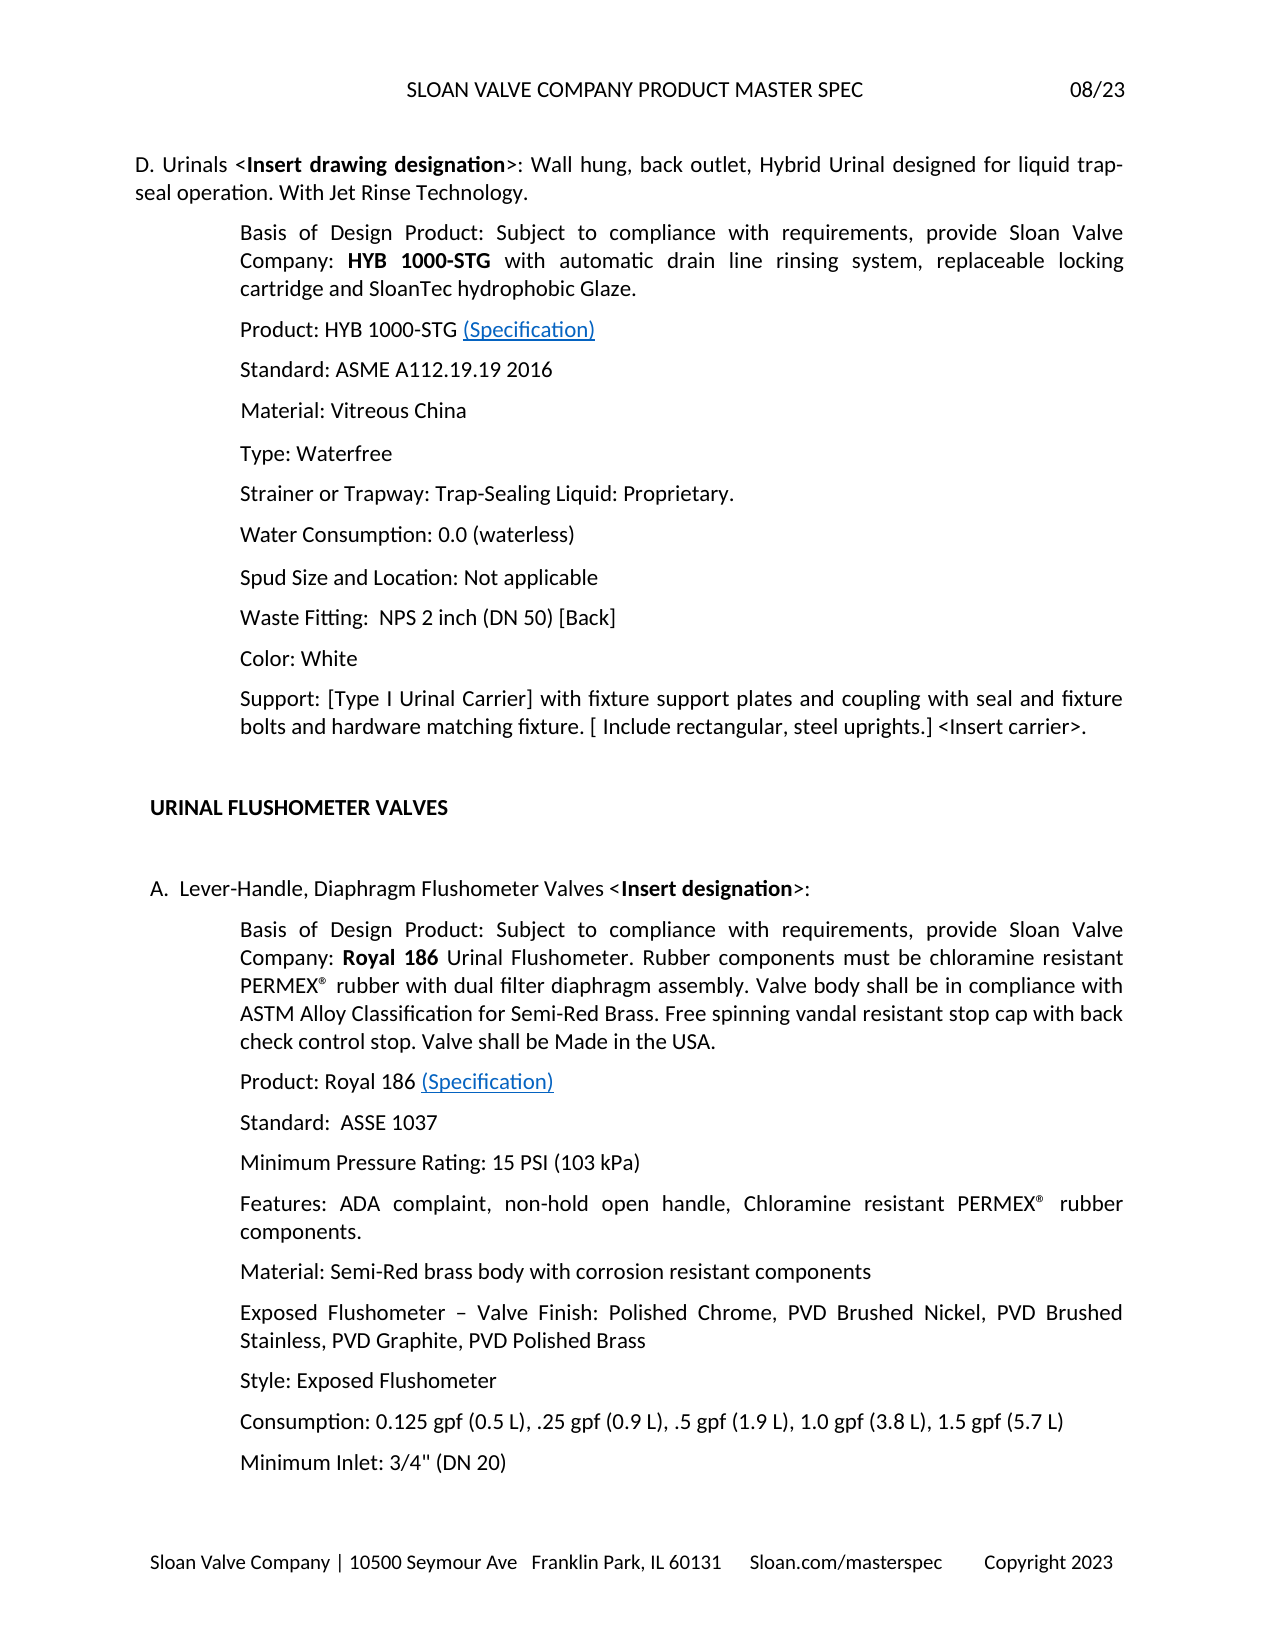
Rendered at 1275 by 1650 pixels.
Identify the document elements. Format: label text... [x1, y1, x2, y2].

list D. Urinals <Insert drawing designation>: Wall hung, back outlet, Hybrid Urinal designed for liquid trap-seal operation. With Jet Rinse Technology. [75, 150, 1125, 206]
list Waste Fitting: NPS 2 inch (DN 50) [Back] [240, 603, 1125, 631]
list Minimum Inlet: 3/4" (DN 20) [180, 1448, 1125, 1476]
list Material: Semi-Red brass body with corrosion resistant components [180, 1257, 1125, 1286]
list Consumption: 0.125 gpf (0.5 L), .25 gpf (0.9 L), .5 gpf (1.9 L), 1.0 gpf (3.8 L), 1.5 gpf (5.7 L) [180, 1407, 1125, 1435]
list Spud Size and Location: Not applicable [240, 563, 1125, 591]
list URINAL FLUSHOMETER VALVES [150, 793, 1125, 821]
list Color: White [240, 644, 1125, 672]
list A. Lever-Handle, Diaphragm Flushometer Valves <Insert designation>: [150, 874, 1125, 902]
list Standard: ASME A112.19.19 2016 [180, 356, 1125, 384]
list Exposed Flushometer – Valve Finish: Polished Chrome, PVD Brushed Nickel, PVD Brushed Stainless, PVD Graphite, PVD Polished Brass [180, 1298, 1125, 1354]
list Standard: ASSE 1037 [180, 1108, 1125, 1136]
list Support: [Type I Urinal Carrier] with fixture support plates and coupling with seal and fixture bolts and hardware matching fixture. [ Include rectangular, steel uprights.] <Insert carrier>. [180, 684, 1125, 740]
text Material: Vitreous China [150, 396, 1125, 424]
list Style: Exposed Flushometer [180, 1367, 1125, 1394]
text Water Consumption: 0.0 (waterless) [165, 520, 1125, 548]
list Basis of Design Product: Subject to compliance with requirements, provide Sloan Valve Company: HYB 1000-STG with automatic drain line rinsing system, replaceable locking cartridge and SloanTec hydrophobic Glaze. [180, 218, 1125, 303]
list Strainer or Trapway: Trap-Sealing Liquid: Proprietary. [240, 479, 1125, 507]
list Product: Royal 186 (Specification) [199, 1067, 1125, 1095]
list Basis of Design Product: Subject to compliance with requirements, provide Sloan Valve Company: Royal 186 Urinal Flushometer. Rubber components must be chloramine resistant PERMEX® rubber with dual filter diaphragm assembly. Valve body shall be in compliance with ASTM Alloy Classification for Semi-Red Brass. Free spinning vandal resistant stop cap with back check control stop. Valve shall be Made in the USA. [180, 915, 1125, 1055]
list Features: ADA complaint, non-hold open handle, Chloramine resistant PERMEX® rubber components. [180, 1189, 1125, 1245]
list Product: HYB 1000-STG (Specification) [180, 315, 1125, 343]
list Minimum Pressure Rating: 15 PSI (103 kPa) [180, 1148, 1125, 1176]
list Type: Waterfree [240, 439, 1125, 467]
